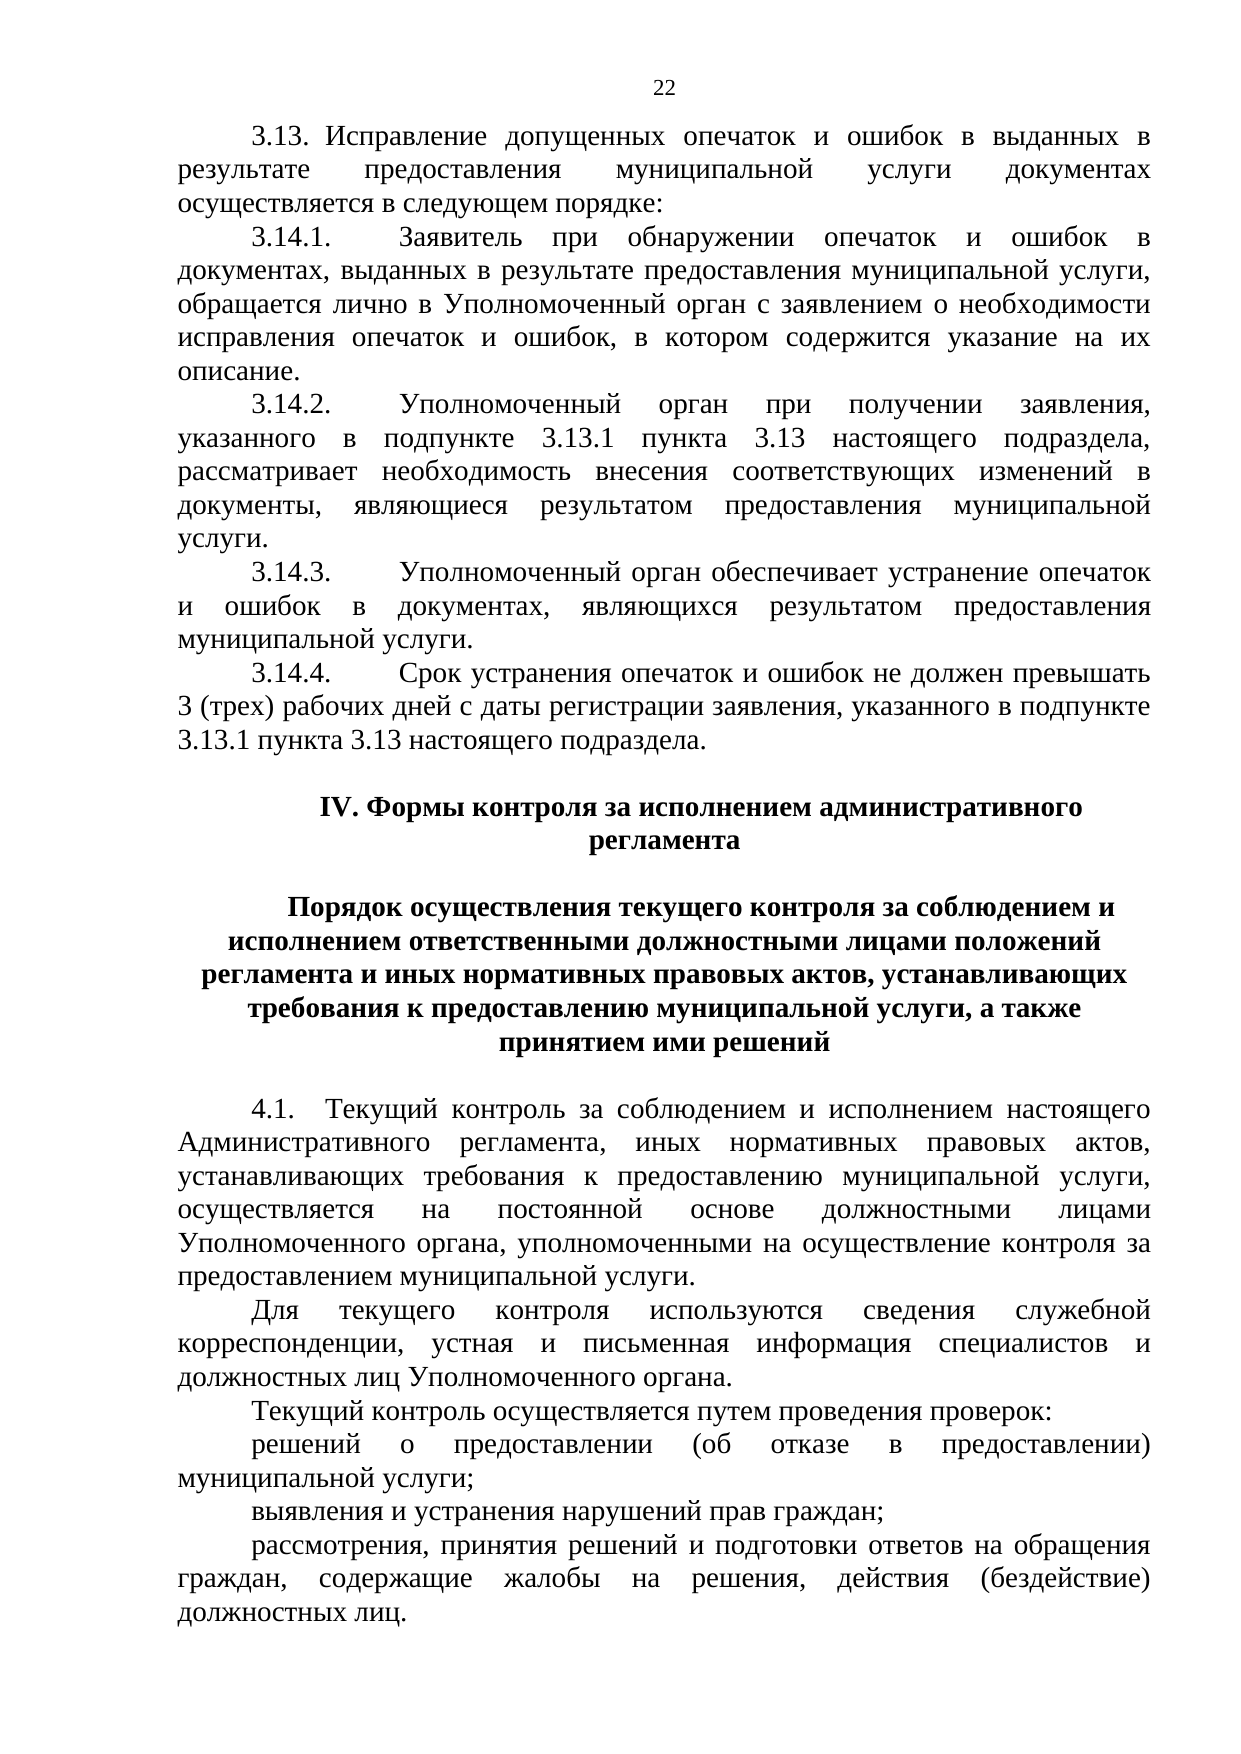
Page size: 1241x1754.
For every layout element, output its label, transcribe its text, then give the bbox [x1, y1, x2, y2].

text решений о предоставлении (об отказе в предоставлении) муниципальной услуги; [177, 1426, 1152, 1493]
text 3.14.4. Срок устранения опечаток и ошибок не должен превышать 3 (трех) рабочих дней с даты регистрации заявления, указанного в подпункте 3.13.1 пункта 3.13 настоящего подраздела. [177, 655, 1152, 755]
text Текущий контроль осуществляется путем проведения проверок: [177, 1393, 1152, 1426]
text 3.14.3. Уполномоченный орган обеспечивает устранение опечаток и ошибок в документах, являющихся результатом предоставления муниципальной услуги. [177, 554, 1152, 655]
text 3.13. Исправление допущенных опечаток и ошибок в выданных в результате предоставления муниципальной услуги документах осуществляется в следующем порядке: [177, 118, 1152, 219]
text Для текущего контроля используются сведения служебной корреспонденции, устная и письменная информация специалистов и должностных лиц Уполномоченного органа. [177, 1292, 1152, 1393]
text выявления и устранения нарушений прав граждан; [177, 1493, 1152, 1527]
text 3.14.2. Уполномоченный орган при получении заявления, указанного в подпункте 3.13.1 пункта 3.13 настоящего подраздела, рассматривает необходимость внесения соответствующих изменений в документы, являющиеся результатом предоставления муниципальной услуги. [177, 386, 1152, 554]
text IV. Формы контроля за исполнением административного регламента [177, 789, 1152, 856]
text 4.1. Текущий контроль за соблюдением и исполнением настоящего Административного регламента, иных нормативных правовых актов, устанавливающих требования к предоставлению муниципальной услуги, осуществляется на постоянной основе должностными лицами Уполномоченного органа, уполномоченными на осуществление контроля за предоставлением муниципальной услуги. [177, 1091, 1152, 1292]
text Порядок осуществления текущего контроля за соблюдением и исполнением ответственными должностными лицами положений регламента и иных нормативных правовых актов, устанавливающих требования к предоставлению муниципальной услуги, а также принятием ими решений [177, 889, 1152, 1057]
text рассмотрения, принятия решений и подготовки ответов на обращения граждан, содержащие жалобы на решения, действия (бездействие) должностных лиц. [177, 1527, 1152, 1627]
text 3.14.1. Заявитель при обнаружении опечаток и ошибок в документах, выданных в результате предоставления муниципальной услуги, обращается лично в Уполномоченный орган с заявлением о необходимости исправления опечаток и ошибок, в котором содержится указание на их описание. [177, 219, 1152, 386]
